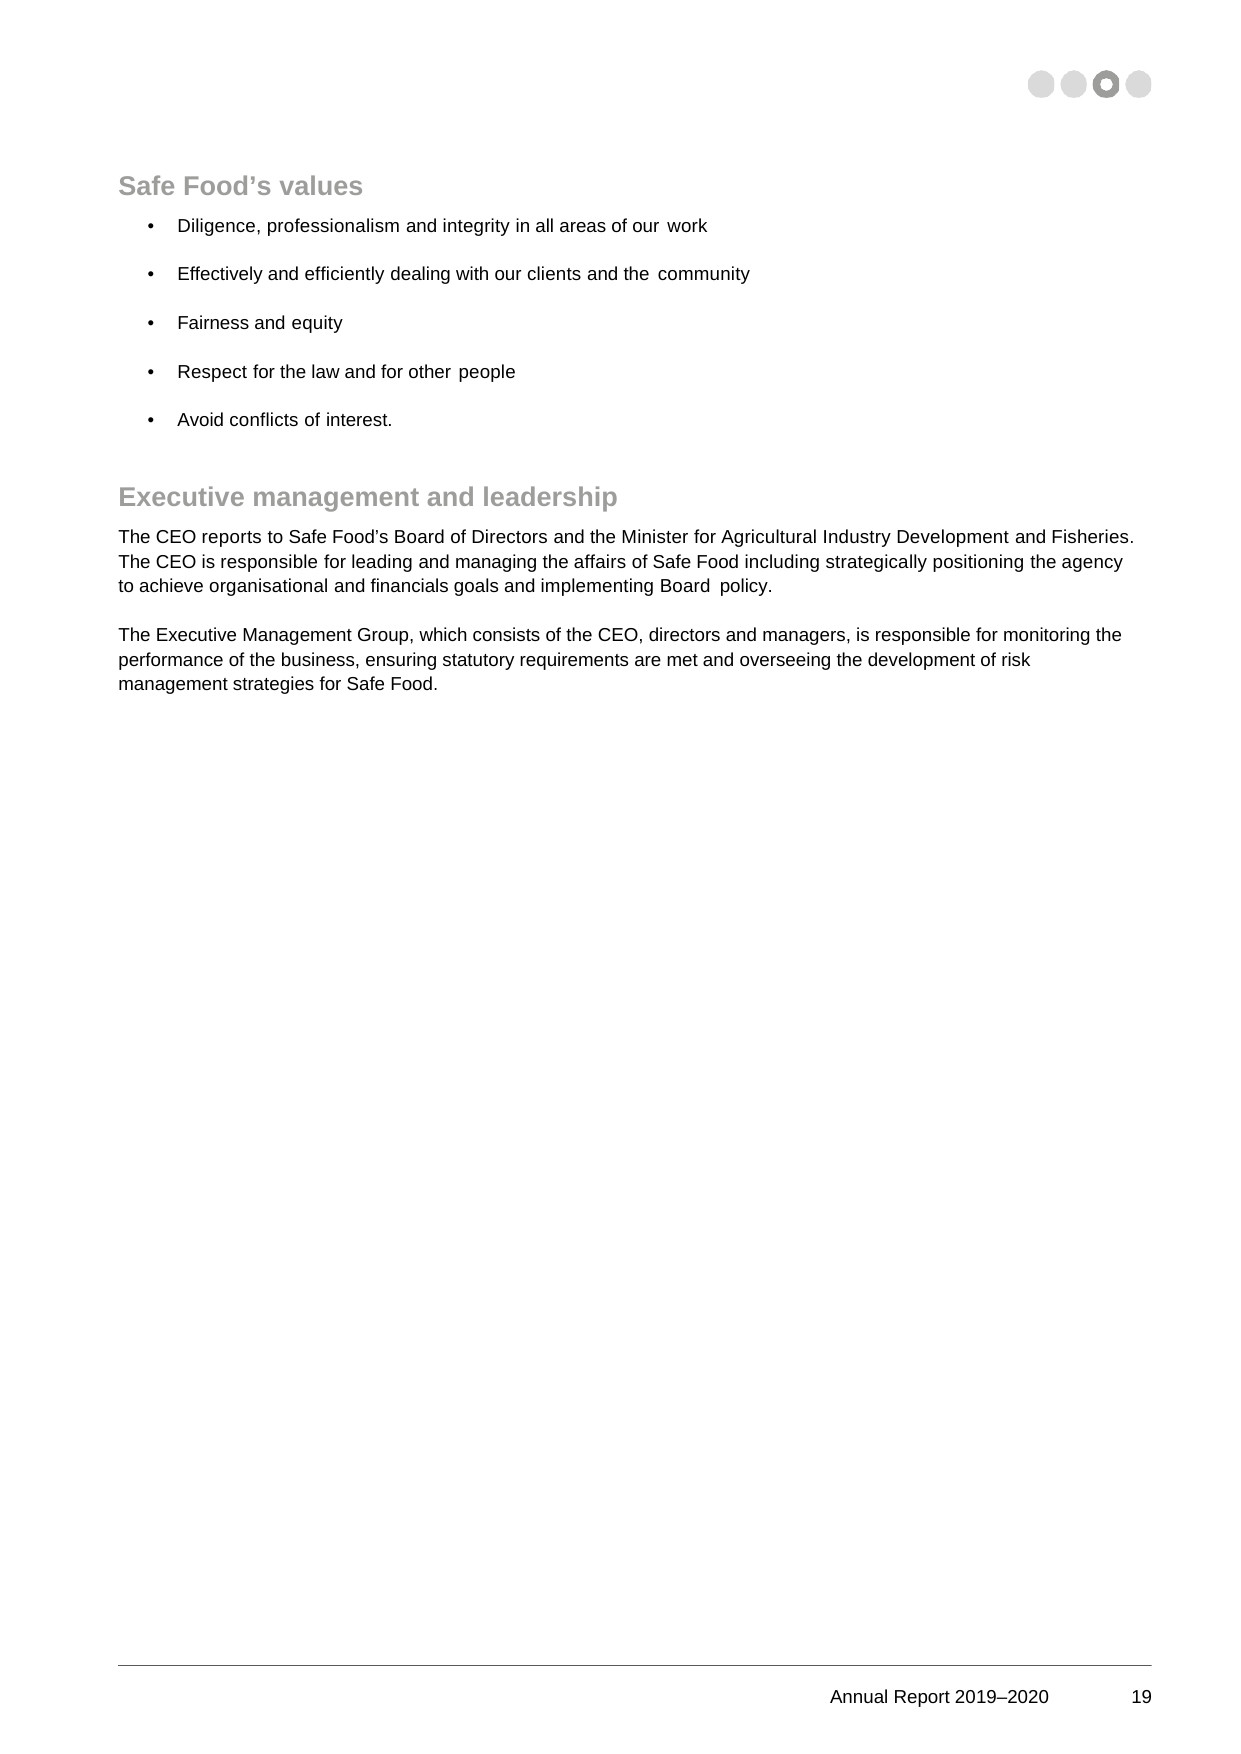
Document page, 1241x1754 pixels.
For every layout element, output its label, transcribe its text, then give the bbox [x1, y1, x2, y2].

subtitle Safe Food’s values [118, 170, 1167, 201]
list Respect for the law and for other people [147, 360, 1167, 382]
text The Executive Management Group, which consists of the CEO, directors and managers, is responsible for monitoring the performance of the business, ensuring statutory requirements are met and overseeing the development of risk management strategies for Safe Food. [118, 624, 1123, 695]
picture [1092, 70, 1120, 98]
picture [1027, 70, 1055, 98]
list Effectively and efficiently dealing with our clients and the community [147, 263, 1167, 285]
list Avoid conflicts of interest. [147, 409, 1167, 431]
list Diligence, professionalism and integrity in all areas of our work [147, 214, 1167, 236]
subtitle Executive management and leadership [118, 481, 1167, 512]
picture [1125, 70, 1152, 98]
picture [1060, 70, 1087, 98]
text The CEO reports to Safe Food’s Board of Directors and the Minister for Agricultural Industry Development and Fisheries. The CEO is responsible for leading and managing the affairs of Safe Food including strategically positioning the agency to achieve organisational and financials goals and implementing Board policy. [118, 526, 1141, 597]
list Fairness and equity [147, 312, 1167, 333]
